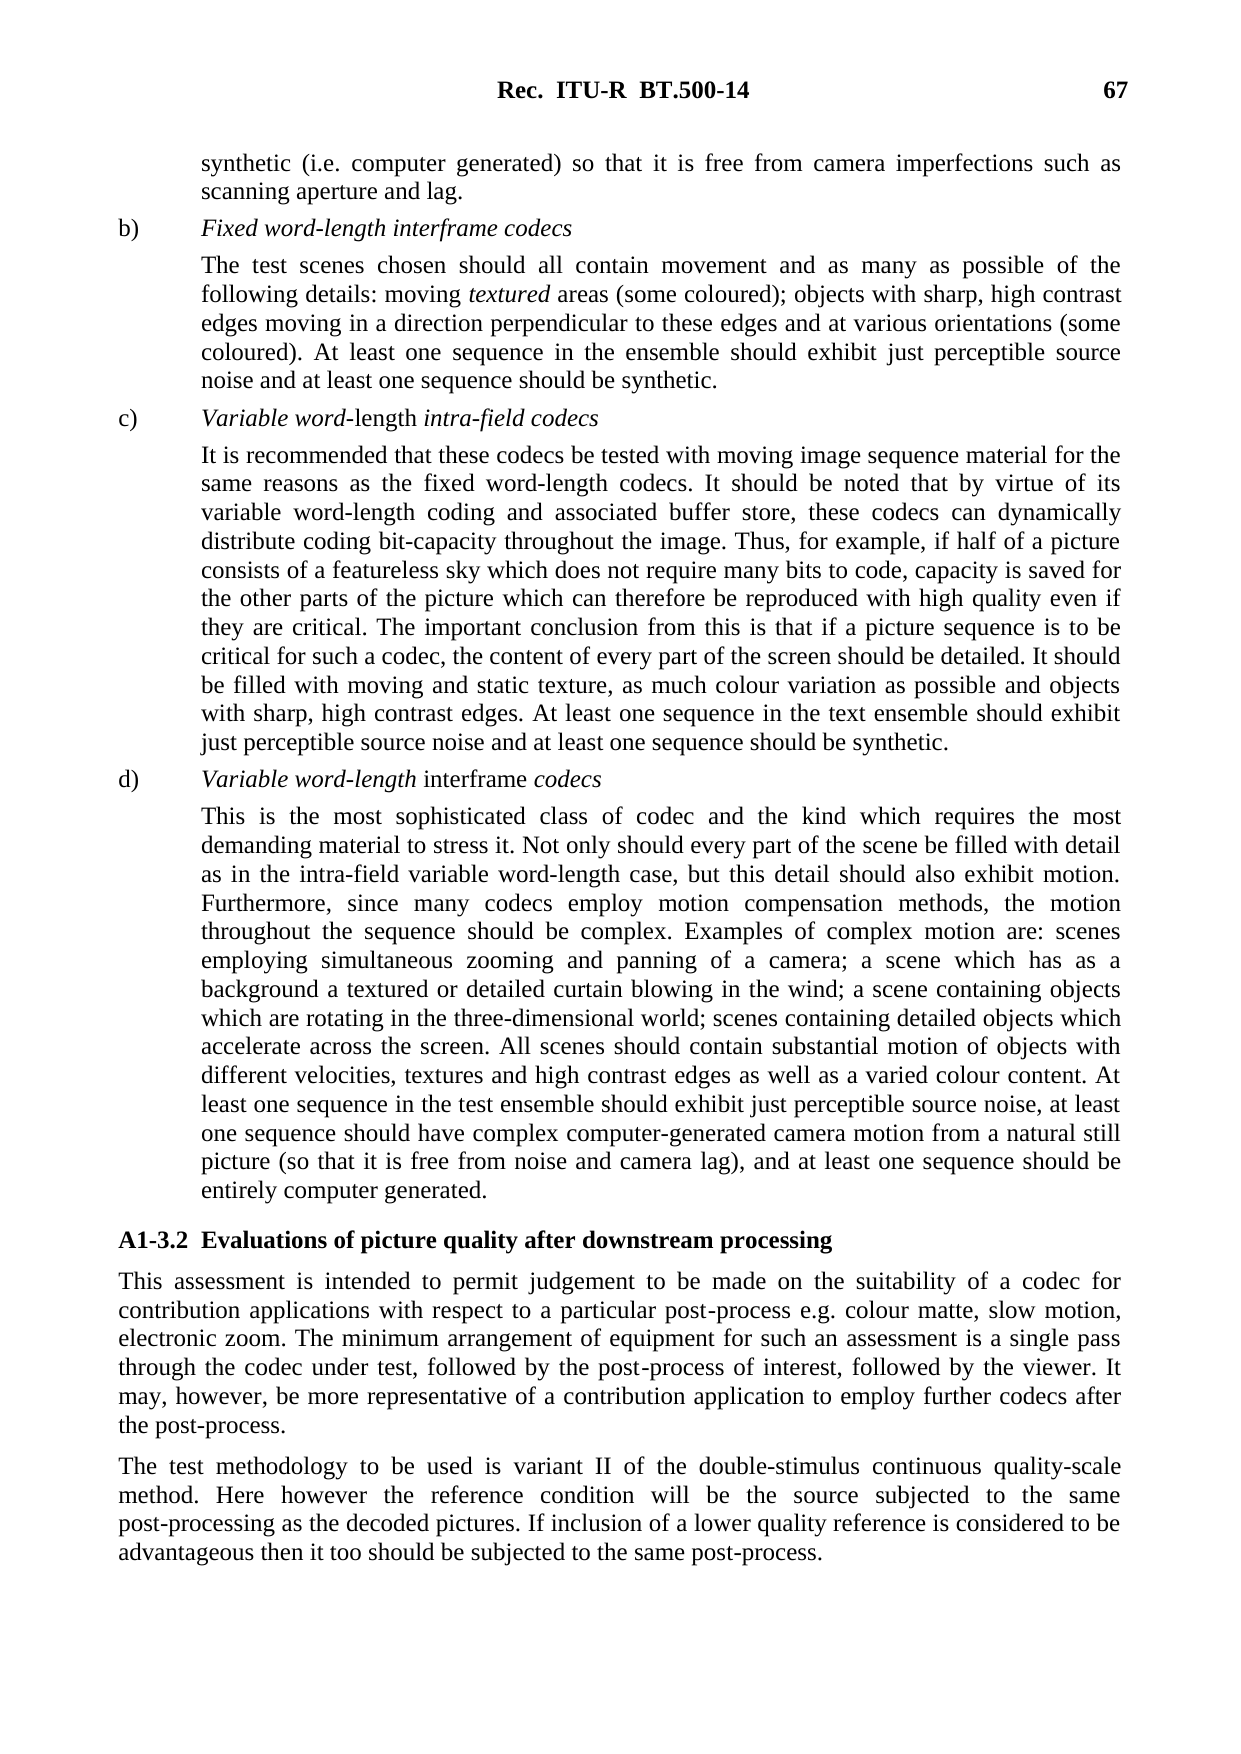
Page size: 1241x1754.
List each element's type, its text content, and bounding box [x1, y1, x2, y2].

text This assessment is intended to permit judgement to be made on the suitability of a codec for contribution applications with respect to a particular post-process e.g. colour matte, slow motion, electronic zoom. The minimum arrangement of equipment for such an assessment is a single pass through the codec under test, followed by the post-process of interest, followed by the viewer. It may, however, be more representative of a contribution application to employ further codecs after the post-process. [118, 1266, 1122, 1438]
text b) Fixed word-length interframe codecs [118, 213, 1122, 242]
subtitle A1-3.2 Evaluations of picture quality after downstream processing [118, 1225, 1122, 1253]
text This is the most sophisticated class of codec and the kind which requires the most demanding material to stress it. Not only should every part of the scene be filled with detail as in the intra-field variable word-length case, but this detail should also exhibit motion. Furthermore, since many codecs employ motion compensation methods, the motion throughout the sequence should be complex. Examples of complex motion are: scenes employing simultaneous zooming and panning of a camera; a scene which has as a background a textured or detailed curtain blowing in the wind; a scene containing objects which are rotating in the three-dimensional world; scenes containing detailed objects which accelerate across the screen. All scenes should contain substantial motion of objects with different velocities, textures and high contrast edges as well as a varied colour content. At least one sequence in the test ensemble should exhibit just perceptible source noise, at least one sequence should have complex computer-generated camera motion from a natural still picture (so that it is free from noise and camera lag), and at least one sequence should be entirely computer generated. [118, 801, 1122, 1204]
text The test methodology to be used is variant II of the double-stimulus continuous quality-scale method. Here however the reference condition will be the source subjected to the same post-processing as the decoded pictures. If inclusion of a lower quality reference is considered to be advantageous then it too should be subjected to the same post-process. [118, 1451, 1122, 1566]
text It is recommended that these codecs be tested with moving image sequence material for the same reasons as the fixed word-length codecs. It should be noted that by virtue of its variable word-length coding and associated buffer store, these codecs can dynamically distribute coding bit-capacity throughout the image. Thus, for example, if half of a picture consists of a featureless sky which does not require many bits to code, capacity is saved for the other parts of the picture which can therefore be reproduced with high quality even if they are critical. The important conclusion from this is that if a picture sequence is to be critical for such a codec, the content of every part of the screen should be detailed. It should be filled with moving and static texture, as much colour variation as possible and objects with sharp, high contrast edges. At least one sequence in the text ensemble should exhibit just perceptible source noise and at least one sequence should be synthetic. [118, 440, 1122, 756]
text d) Variable word-length interframe codecs [118, 764, 1122, 793]
text c) Variable word-length intra-field codecs [118, 403, 1122, 431]
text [118, 148, 1122, 205]
text The test scenes chosen should all contain movement and as many as possible of the following details: moving textured areas (some coloured); objects with sharp, high contrast edges moving in a direction perpendicular to these edges and at various orientations (some coloured). At least one sequence in the ensemble should exhibit just perceptible source noise and at least one sequence should be synthetic. [118, 251, 1122, 394]
